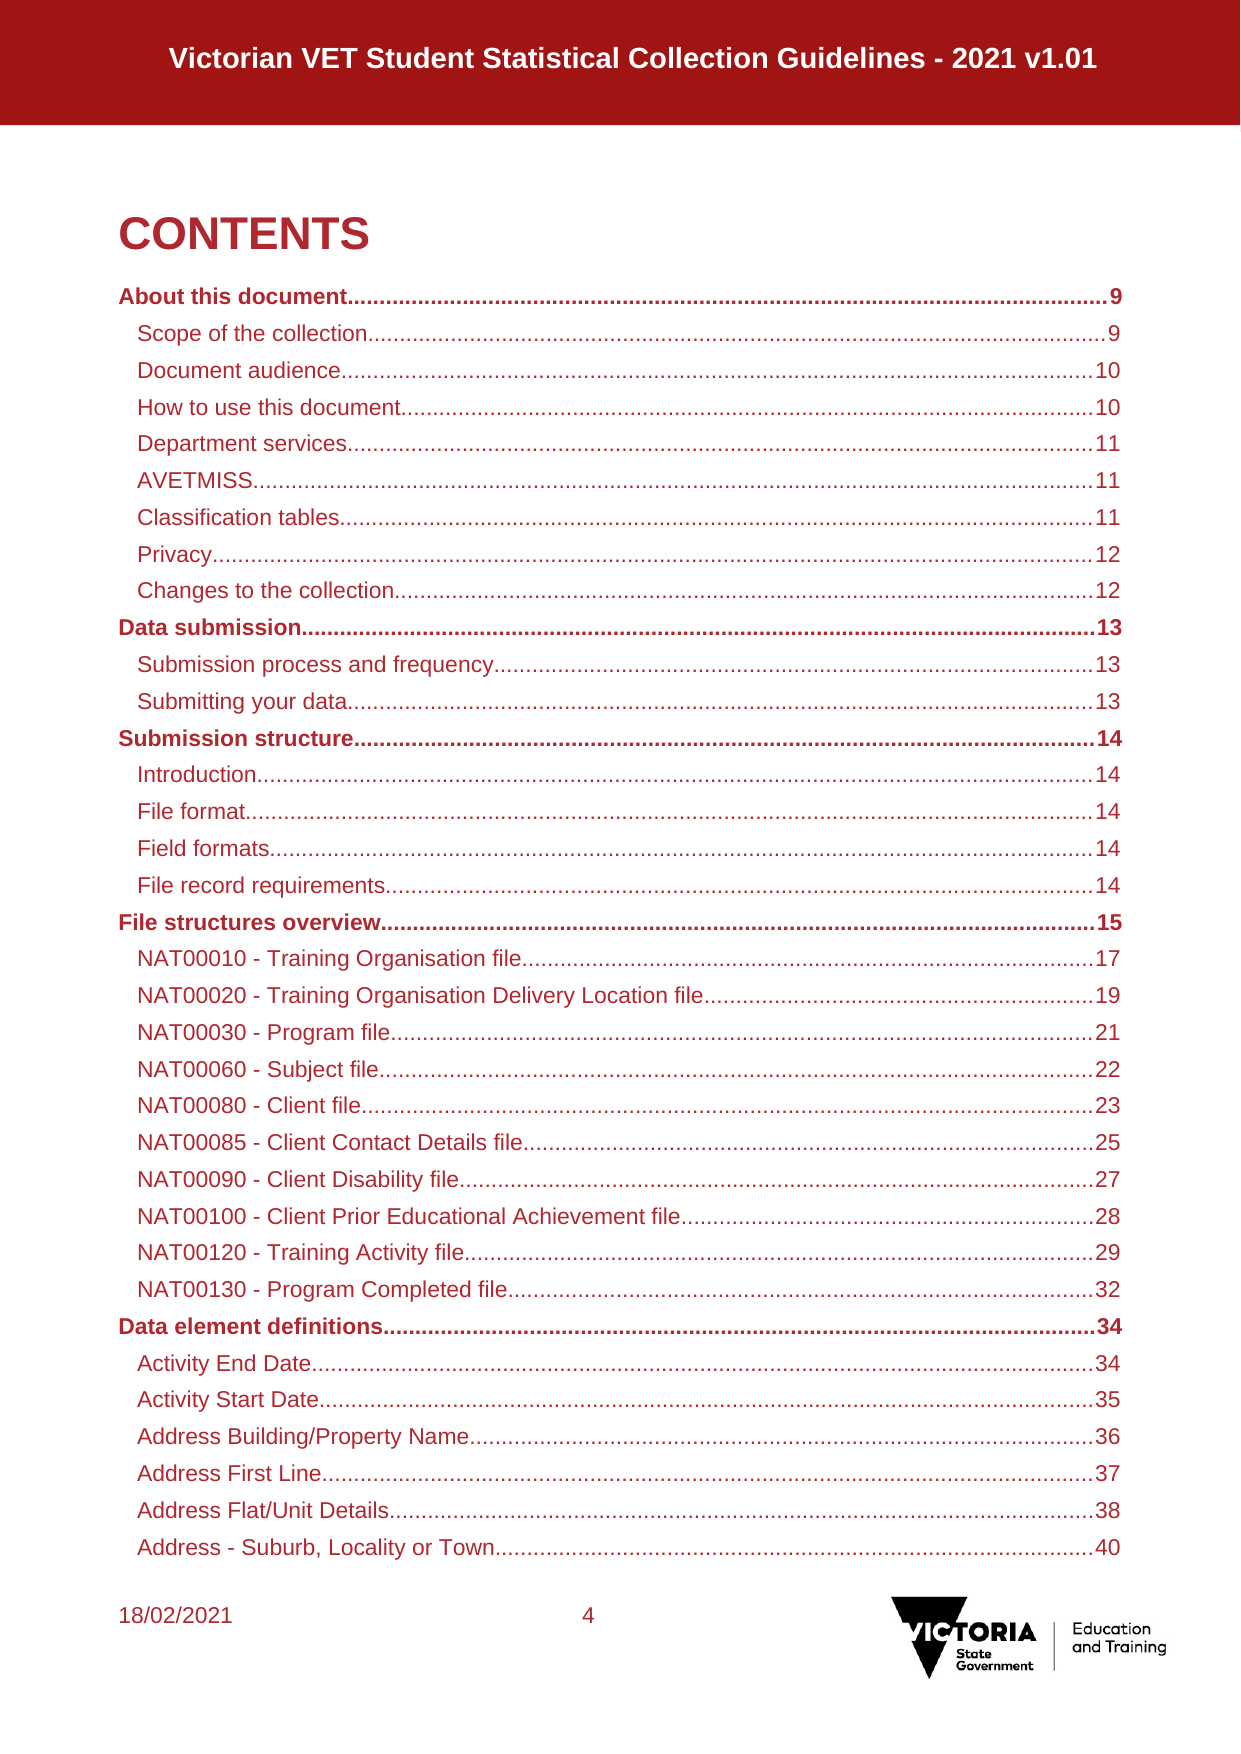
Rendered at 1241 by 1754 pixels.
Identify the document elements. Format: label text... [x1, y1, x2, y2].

text NAT00060 - Subject file 22 [137, 1056, 1122, 1082]
text CONTENTS [118, 207, 1122, 259]
text Privacy 12 [137, 541, 1122, 567]
text Changes to the collection 12 [137, 577, 1122, 604]
text NAT00130 - Program Completed file 32 [137, 1276, 1122, 1302]
text Document audience 10 [137, 357, 1122, 383]
text Field formats 14 [137, 835, 1122, 861]
text Address - Suburb, Locality or Town 40 [137, 1533, 1122, 1560]
text How to use this document 10 [137, 394, 1122, 420]
text Data submission 13 [118, 614, 1122, 641]
text Address First Line 37 [137, 1460, 1122, 1486]
text NAT00010 - Training Organisation file 17 [137, 945, 1122, 972]
text Submitting your data 13 [137, 688, 1122, 714]
text NAT00085 - Client Contact Details file 25 [137, 1129, 1122, 1155]
text Activity End Date 34 [137, 1350, 1122, 1376]
text Submission structure 14 [118, 724, 1122, 751]
text About this document 9 [118, 283, 1122, 310]
text Address Building/Property Name 36 [137, 1423, 1122, 1449]
text NAT00120 - Training Activity file 29 [137, 1239, 1122, 1266]
text Scope of the collection 9 [137, 320, 1122, 346]
text Data element definitions 34 [118, 1313, 1122, 1339]
text NAT00090 - Client Disability file 27 [137, 1166, 1122, 1192]
text Submission process and frequency 13 [137, 651, 1122, 677]
text NAT00020 - Training Organisation Delivery Location file 19 [137, 982, 1122, 1008]
text NAT00100 - Client Prior Educational Achievement file 28 [137, 1203, 1122, 1229]
text File record requirements 14 [137, 872, 1122, 898]
text File format 14 [137, 798, 1122, 824]
text Introduction 14 [137, 761, 1122, 788]
text Address Flat/Unit Details 38 [137, 1497, 1122, 1523]
text NAT00030 - Program file 21 [137, 1019, 1122, 1045]
text NAT00080 - Client file 23 [137, 1092, 1122, 1119]
text Department services 11 [137, 430, 1122, 457]
text AVETMISS 11 [137, 467, 1122, 493]
text Activity Start Date 35 [137, 1386, 1122, 1413]
text Classification tables 11 [137, 504, 1122, 530]
picture [0, 126, 1241, 1754]
text File structures overview 15 [118, 908, 1122, 935]
